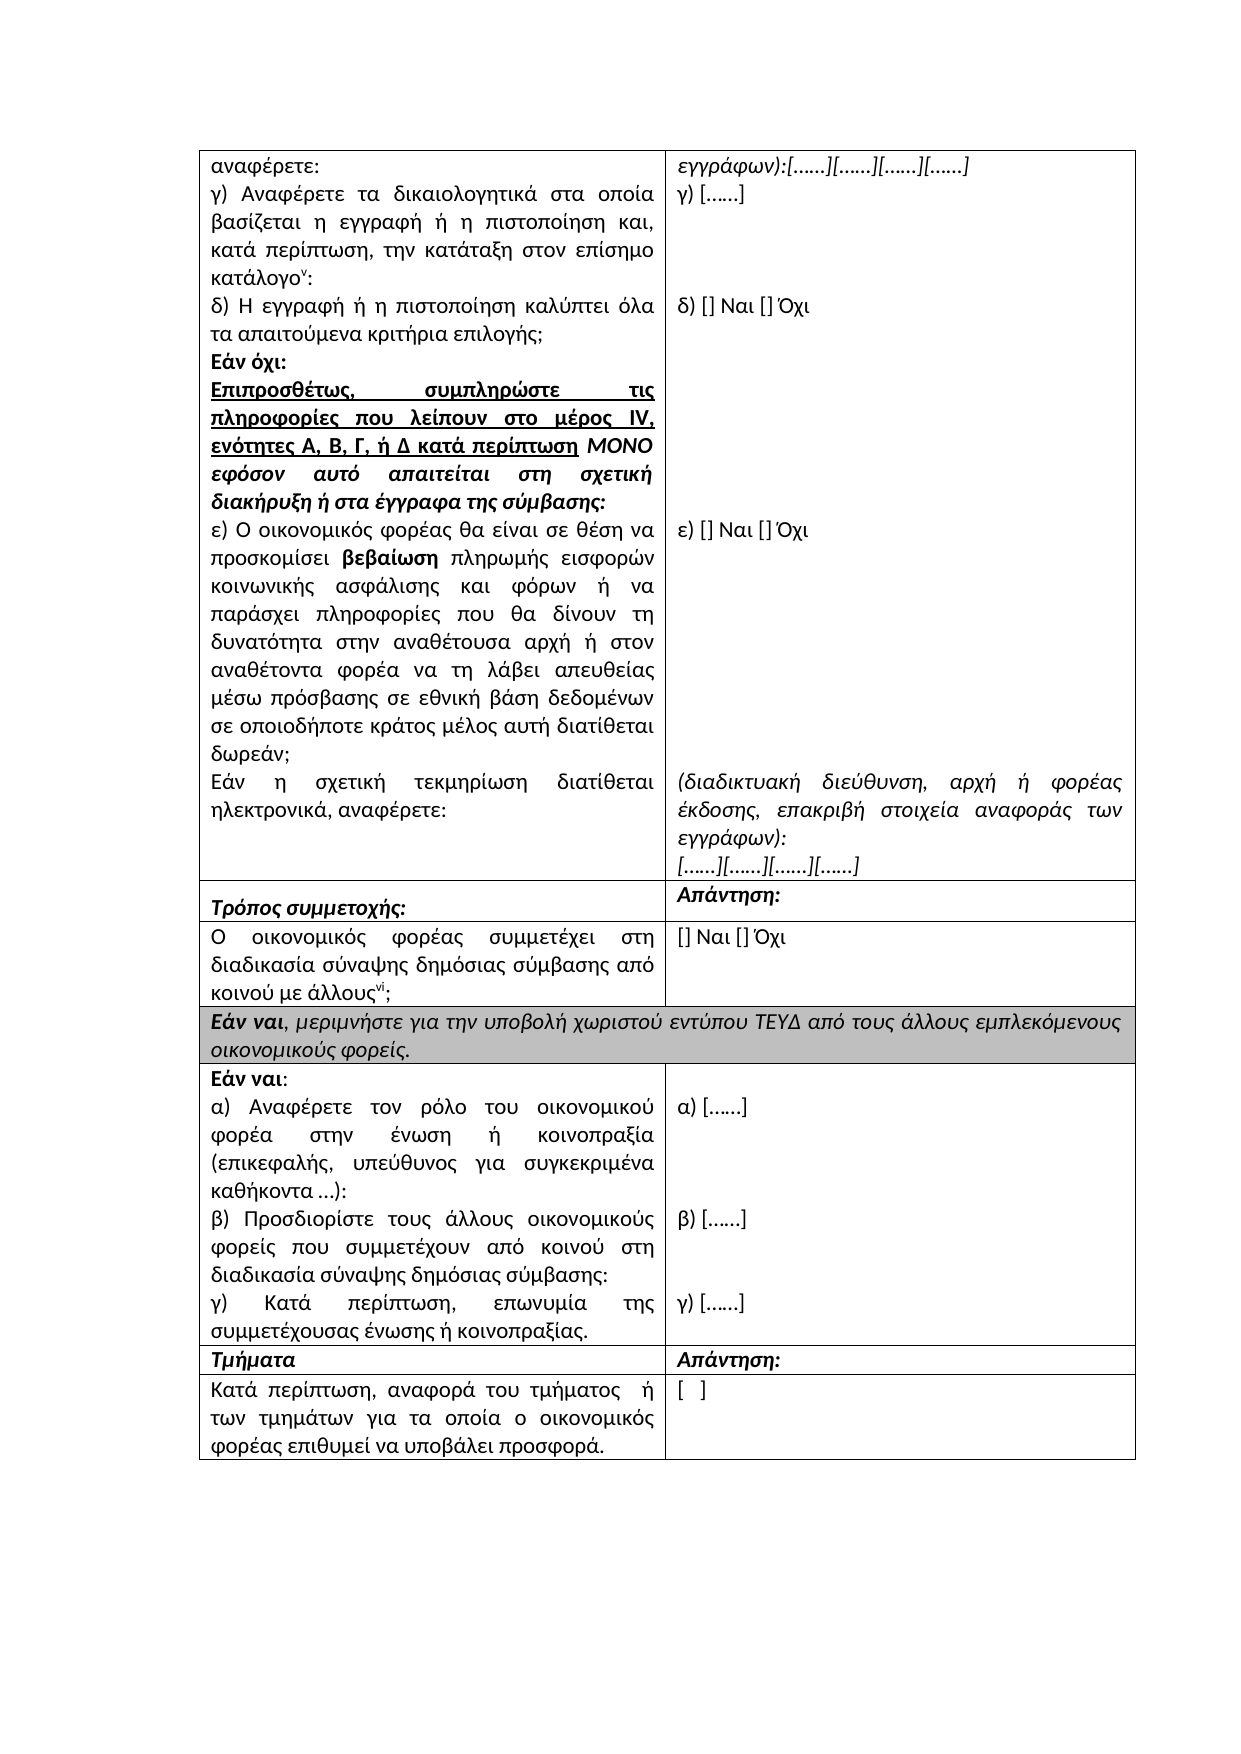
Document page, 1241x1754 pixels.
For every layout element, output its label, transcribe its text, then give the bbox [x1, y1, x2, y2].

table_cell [200, 151, 665, 879]
table_cell Τρόπος συμμετοχής: [200, 881, 665, 921]
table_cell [666, 151, 1135, 879]
table_cell Κατά περίπτωση, αναφορά του τμήματος ή των τμημάτων για τα οποία ο οικονομικός φορέας επιθυμεί να υποβάλει προσφορά. [200, 1375, 665, 1459]
table_cell [ ] [666, 1375, 1135, 1459]
table_cell Εάν ναι: α) Αναφέρετε τον ρόλο του οικονομικού φορέα στην ένωση ή κοινοπραξία (επικεφαλής, υπεύθυνος για συγκεκριμένα καθήκοντα …): β) Προσδιορίστε τους άλλους οικονομικούς φορείς που συμμετέχουν από κοινού στη διαδικασία σύναψης δημόσιας σύμβασης: γ) Κατά περίπτωση, επωνυμία της συμμετέχουσας ένωσης ή κοινοπραξίας. [200, 1064, 665, 1344]
table_cell Εάν ναι, μεριμνήστε για την υποβολή χωριστού εντύπου ΤΕΥΔ από τους άλλους εμπλεκόμενους οικονομικούς φορείς. [200, 1007, 1135, 1063]
table_cell Τμήματα [200, 1346, 665, 1374]
table_cell α) [……] β) [……] γ) [……] [666, 1064, 1135, 1344]
table_cell Ο οικονομικός φορέας συμμετέχει στη διαδικασία σύναψης δημόσιας σύμβασης από κοινού με άλλους; [200, 922, 665, 1006]
table_cell [] Ναι [] Όχι [666, 922, 1135, 1006]
table_cell Απάντηση: [666, 1346, 1135, 1374]
table_cell Απάντηση: [666, 881, 1135, 921]
